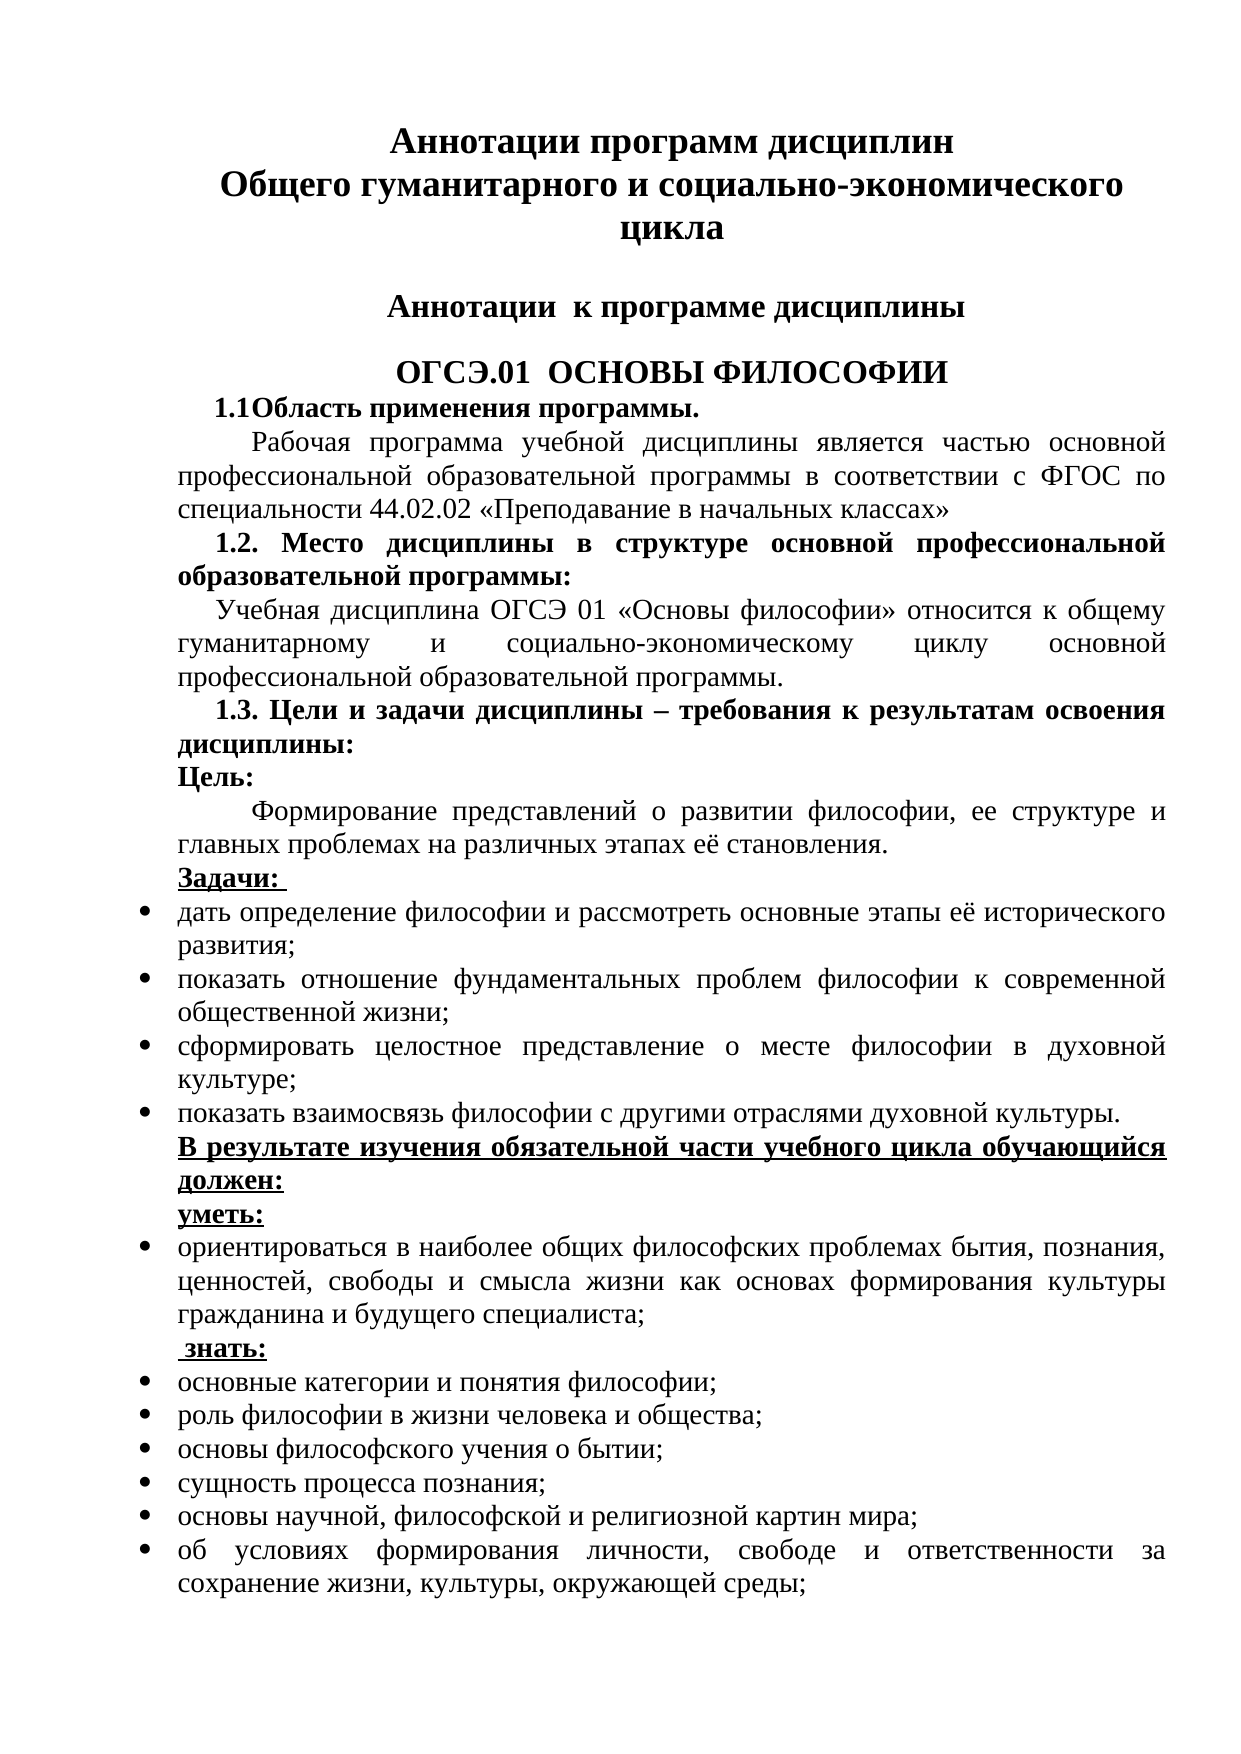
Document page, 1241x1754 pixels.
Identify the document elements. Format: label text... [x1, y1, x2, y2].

text В результате изучения обязательной части учебного цикла обучающийся должен: [177, 1159, 1167, 1196]
text Рабочая программа учебной дисциплины является частью основной профессиональной образовательной программы в соответствии с ФГОС по специальности 44.02.02 «Преподавание в начальных классах» [177, 424, 1167, 525]
text 1.3. Цели и задачи дисциплины – требования к результатам освоения дисциплины: [177, 692, 1167, 759]
list основы философского учения о бытии; [140, 1431, 1167, 1465]
text Формирование представлений о развитии философии, ее структуре и главных проблемах на различных этапах её становления. [177, 793, 1167, 860]
list Область применения программы. [213, 391, 1167, 424]
list сущность процесса познания; [140, 1465, 1167, 1498]
text уметь: [177, 1196, 1167, 1229]
text В результате изучения обязательной части учебного цикла обучающийся должен: [177, 1129, 1167, 1158]
text 1.2. Место дисциплины в структуре основной профессиональной образовательной программы: [177, 525, 1167, 592]
list сформировать целостное представление о месте философии в духовной культуре; [140, 1028, 1167, 1095]
text Задачи: [177, 860, 1167, 894]
list показать взаимосвязь философии с другими отраслями духовной культуры. [140, 1095, 1167, 1129]
text знать: [177, 1330, 1167, 1364]
text Аннотации к программе дисциплины [177, 286, 1167, 324]
list Аннотации программ дисциплин [177, 118, 1167, 161]
list основы научной, философской и религиозной картин мира; [140, 1498, 1167, 1532]
list роль философии в жизни человека и общества; [140, 1397, 1167, 1431]
list об условиях формирования личности, свободе и ответственности за сохранение жизни, культуры, окружающей среды; [140, 1532, 1167, 1599]
text Цель: [177, 759, 1167, 793]
text Учебная дисциплина ОГСЭ 01 «Основы философии» относится к общему гуманитарному и социально-экономическому циклу основной профессиональной образовательной программы. [177, 592, 1167, 692]
list ориентироваться в наиболее общих философских проблемах бытия, познания, ценностей, свободы и смысла жизни как основах формирования культуры гражданина и будущего специалиста; [140, 1229, 1167, 1330]
text ОГСЭ.01 ОСНОВЫ ФИЛОСОФИИ [177, 352, 1167, 391]
list Общего гуманитарного и социально-экономического цикла [177, 161, 1167, 247]
list основные категории и понятия философии; [140, 1364, 1167, 1397]
list показать отношение фундаментальных проблем философии к современной общественной жизни; [140, 961, 1167, 1028]
list дать определение философии и рассмотреть основные этапы её исторического развития; [140, 894, 1167, 961]
